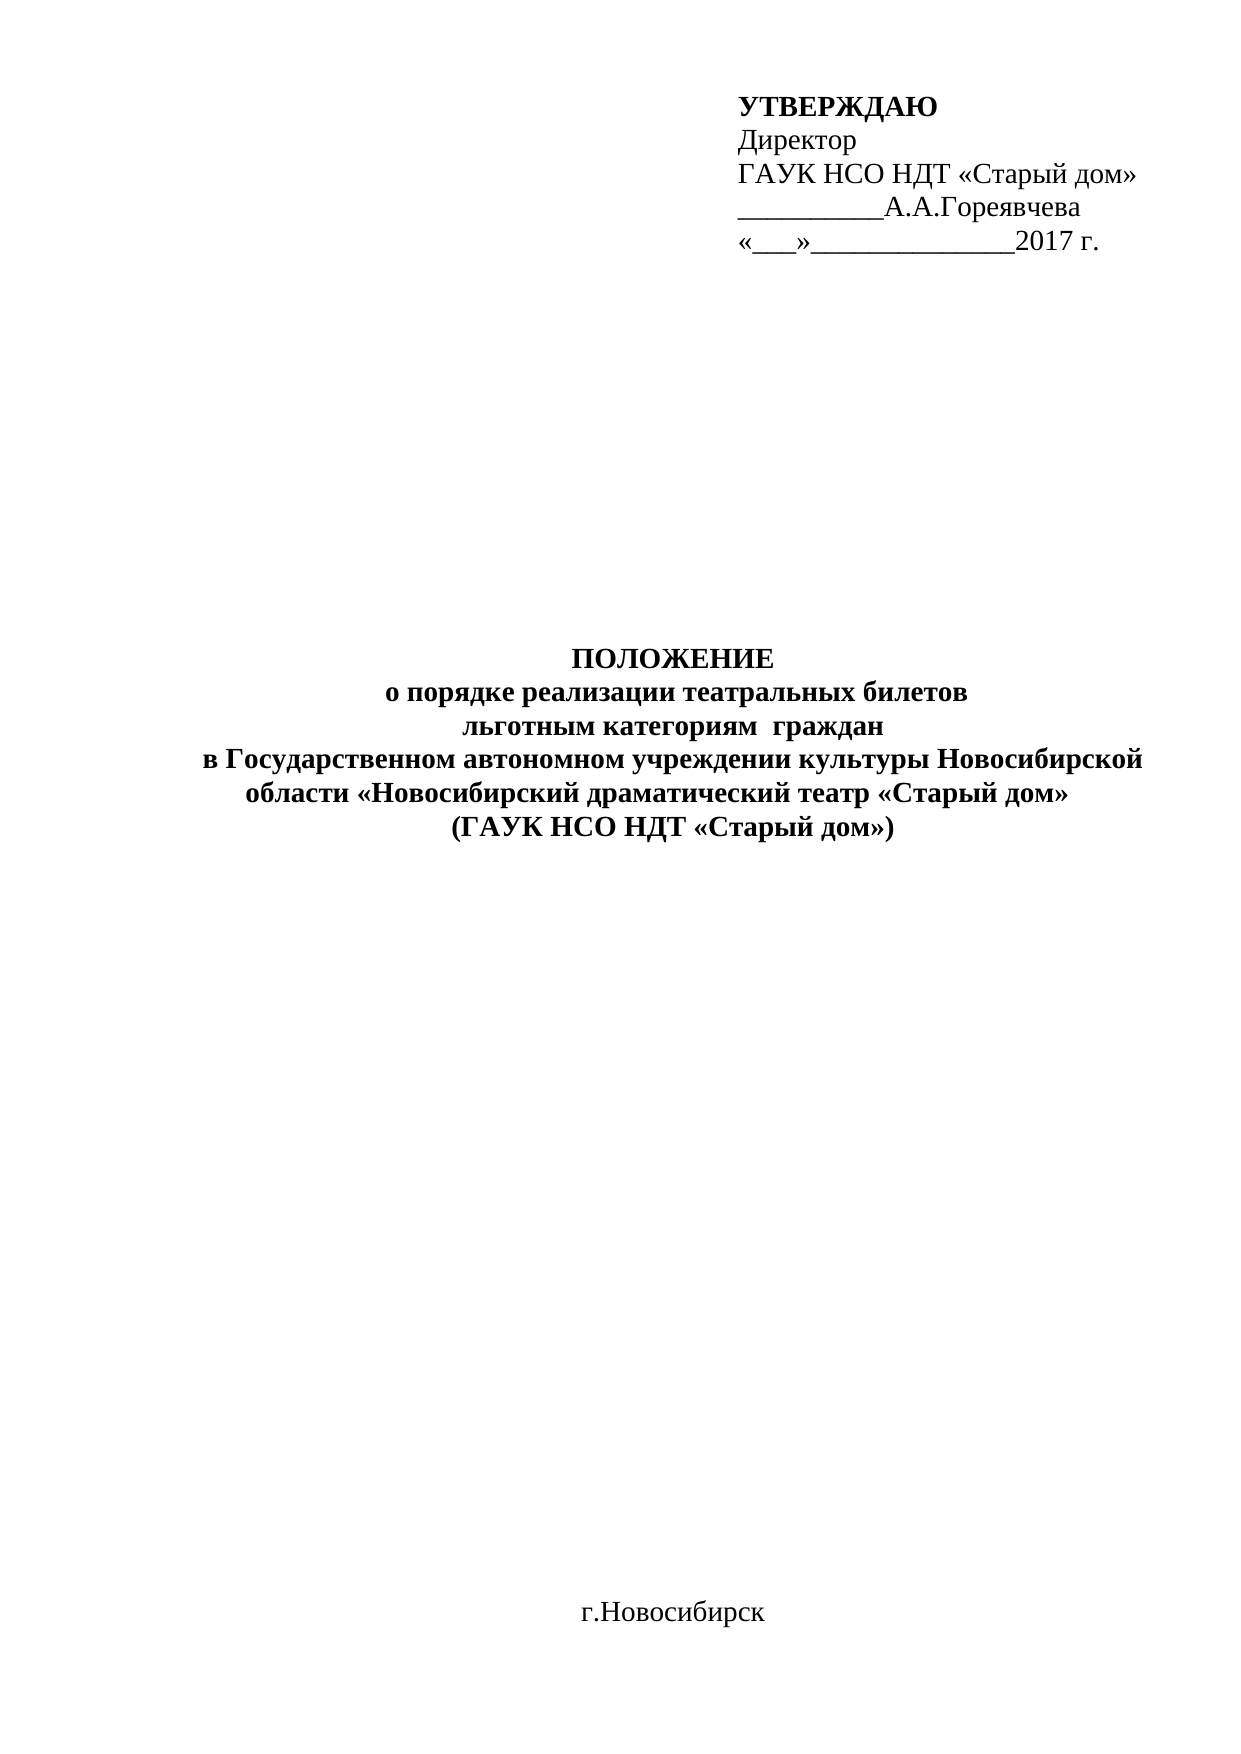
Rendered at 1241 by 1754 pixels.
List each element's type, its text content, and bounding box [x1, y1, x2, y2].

text Директор [664, 122, 1167, 156]
text г.Новосибирск [148, 1594, 1167, 1628]
text ПОЛОЖЕНИЕ [148, 641, 1167, 674]
text ГАУК НСО НДТ «Старый дом» [664, 156, 1167, 189]
text о порядке реализации театральных билетов [148, 674, 1167, 708]
text УТВЕРЖДАЮ [664, 89, 1167, 122]
text __________А.А.Гореявчева [664, 189, 1167, 223]
text в Государственном автономном учреждении культуры Новосибирской области «Новосибирский драматический театр «Старый дом» [148, 742, 1167, 809]
text льготным категориям граждан [148, 708, 1167, 742]
text (ГАУК НСО НДТ «Старый дом») [148, 809, 1167, 842]
text «___»______________2017 г. [664, 223, 1167, 256]
